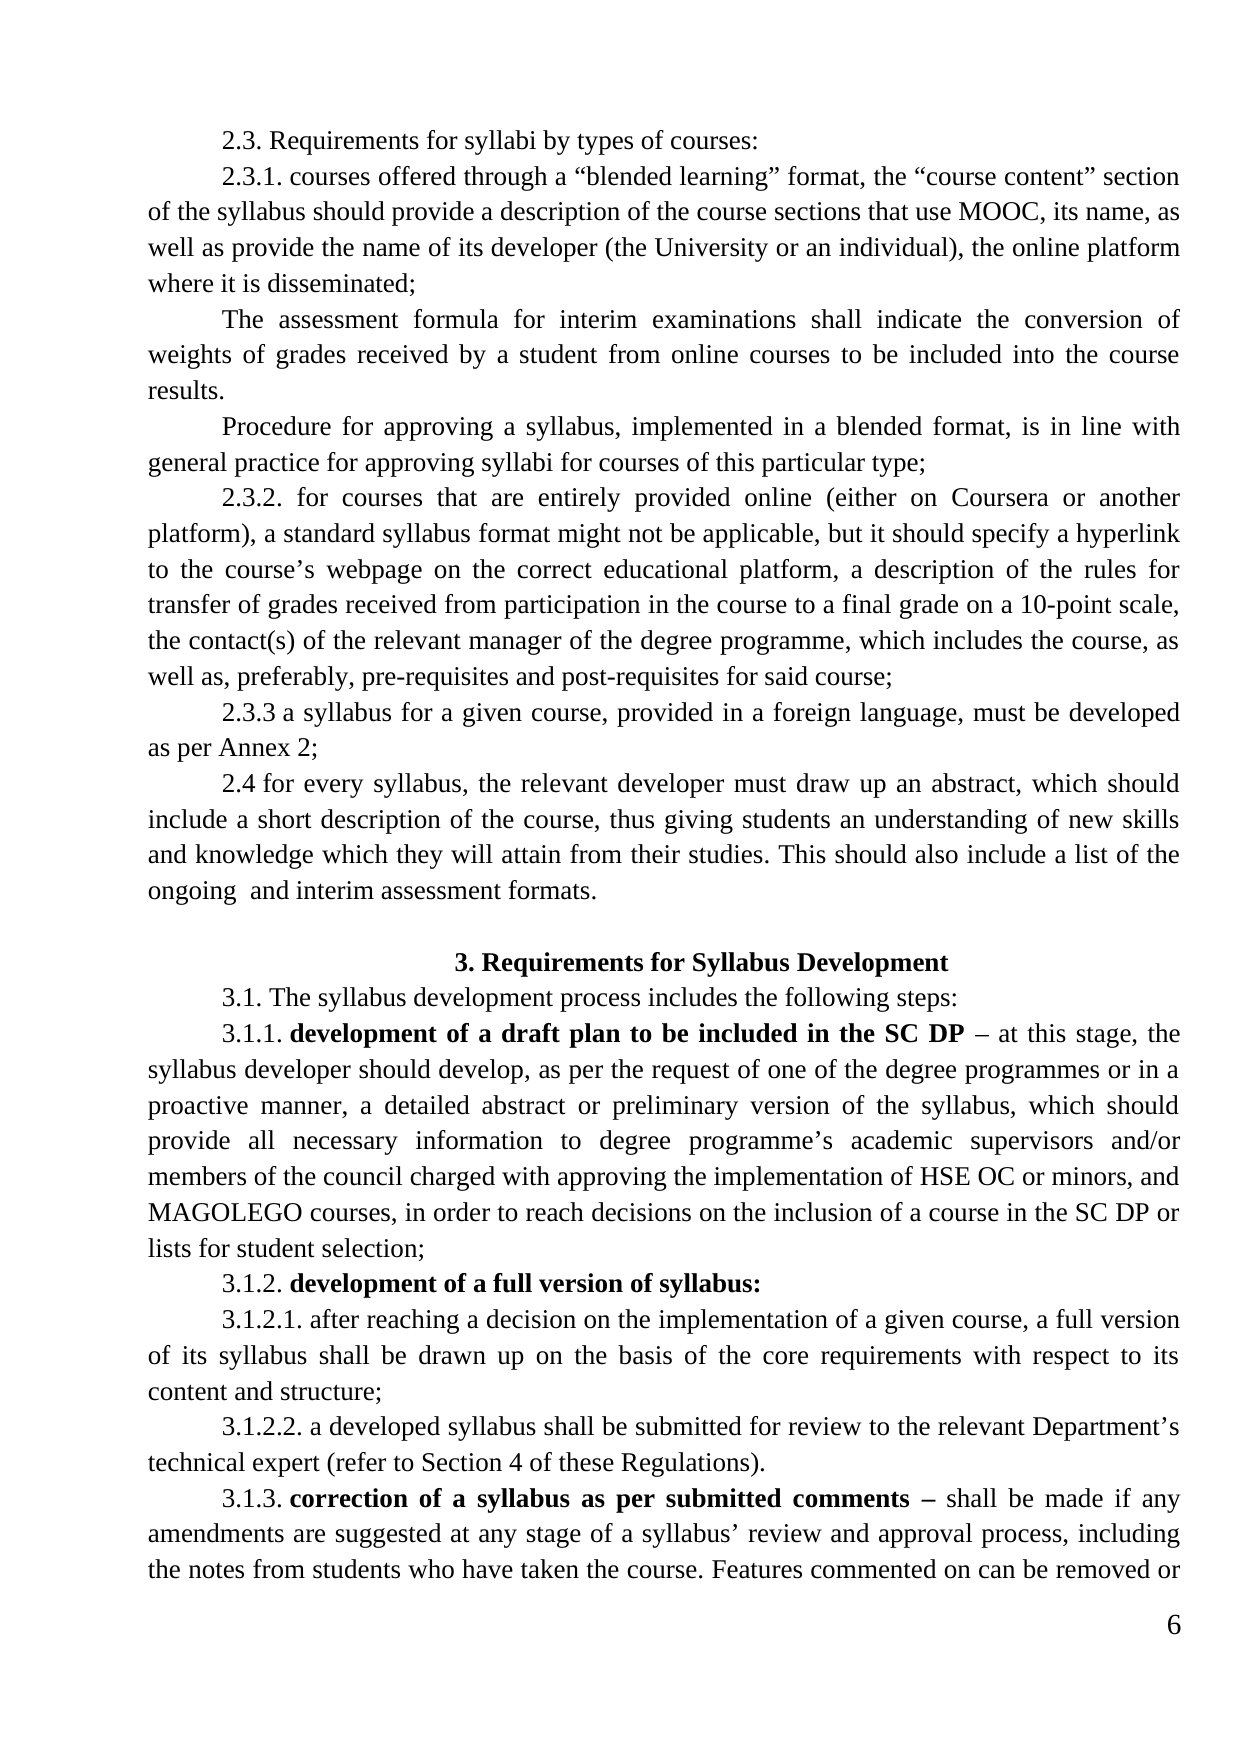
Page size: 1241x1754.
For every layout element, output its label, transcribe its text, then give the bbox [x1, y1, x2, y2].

list Requirements for Syllabus Development [148, 946, 1181, 977]
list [148, 1482, 1181, 1584]
text Procedure for approving a syllabus, implemented in a blended format, is in line with general practice for approving syllabi for courses of this particular type; [148, 410, 1181, 477]
list a syllabus for a given course, provided in a foreign language, must be developed as per Annex 2; [148, 696, 1181, 763]
list development of a draft plan to be included in the SC DP – at this stage, the syllabus developer should develop, as per the request of one of the degree programmes or in a proactive manner, a detailed abstract or preliminary version of the syllabus, which should provide all necessary information to degree programme’s academic supervisors and/or members of the council charged with approving the implementation of HSE OC or minors, and MAGOLEGO courses, in order to reach decisions on the inclusion of a course in the SC DP or lists for student selection; [148, 1017, 1181, 1263]
list The syllabus development process includes the following steps: [148, 982, 1181, 1013]
list after reaching a decision on the implementation of a given course, a full version of its syllabus shall be drawn up on the basis of the core requirements with respect to its content and structure; [148, 1303, 1181, 1406]
list development of a full version of syllabus: [148, 1267, 1181, 1298]
list The assessment formula for interim examinations shall indicate the conversion of weights of grades received by a student from online courses to be included into the course results. [148, 303, 1181, 405]
list courses offered through a “blended learning” format, the “course content” section of the syllabus should provide a description of the course sections that use MOOC, its name, as well as provide the name of its developer (the University or an individual), the online platform where it is disseminated; [148, 160, 1181, 298]
list a developed syllabus shall be submitted for review to the relevant Department’s technical expert (refer to Section 4 of these Regulations). [148, 1410, 1181, 1477]
list Requirements for syllabi by types of courses: [148, 124, 1181, 155]
text 2.3.2. for courses that are entirely provided online (either on Coursera or another platform), a standard syllabus format might not be applicable, but it should specify a hyperlink to the course’s webpage on the correct educational platform, a description of the rules for transfer of grades received from participation in the course to a final grade on a 10-point scale, the contact(s) of the relevant manager of the degree programme, which includes the course, as well as, preferably, pre-requisites and post-requisites for said course; [148, 481, 1181, 691]
list for every syllabus, the relevant developer must draw up an abstract, which should include a short description of the course, thus giving students an understanding of new skills and knowledge which they will attain from their studies. This should also include a list of the ongoing and interim assessment formats. [148, 767, 1181, 906]
